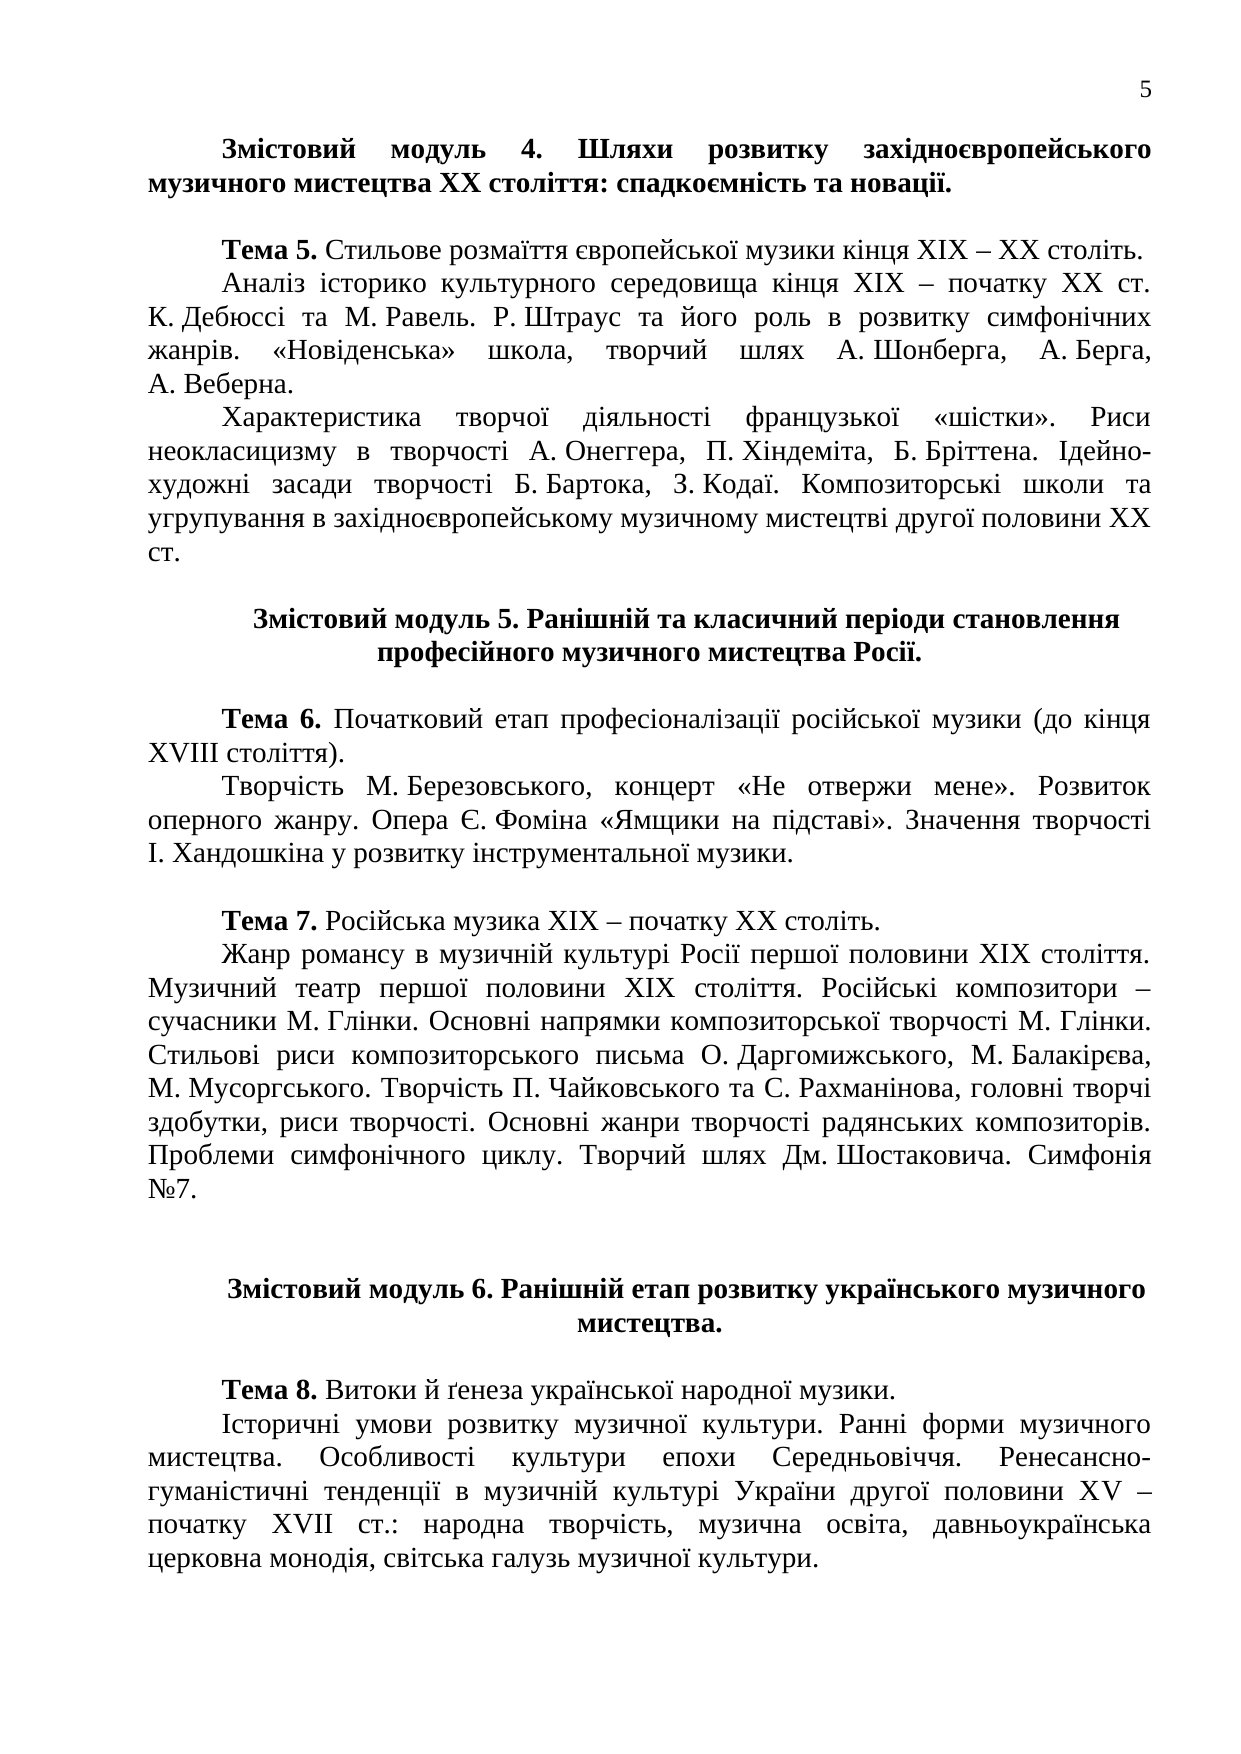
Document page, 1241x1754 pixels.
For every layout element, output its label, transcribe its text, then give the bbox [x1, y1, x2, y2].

text Жанр романсу в музичній культурі Росії першої половини XIX століття. Музичний театр першої половини XIX століття. Російські композитори – сучасники М. Глінки. Основні напрямки композиторської творчості М. Глінки. Стильові риси композиторського письма О. Даргомижського, М. Балакірєва, М. Мусоргського. Творчість П. Чайковського та С. Рахманінова, головні творчі здобутки, риси творчості. Основні жанри творчості радянських композиторів. Проблеми симфонічного циклу. Творчий шлях Дм. Шостаковича. Симфонія №7. [148, 936, 1152, 1204]
text Характеристика творчої діяльності французької «шістки». Риси неокласицизму в творчості А. Онеггера, П. Хіндеміта, Б. Бріттена. Ідейно-художні засади творчості Б. Бартока, З. Кодаї. Композиторські школи та угрупування в західноєвропейському музичному мистецтві другої половини ХХ ст. [148, 399, 1152, 567]
text Змістовий модуль 4. Шляхи розвитку західноєвропейського музичного мистецтва ХХ століття: спадкоємність та новації. [148, 131, 1152, 198]
text Тема 5. Стильове розмаїття європейської музики кінця ХІХ – ХХ століть. [148, 232, 1152, 265]
text Тема 7. Російська музика XIX – початку ХХ століть. [148, 903, 1152, 936]
text Тема 8. Витоки й ґенеза української народної музики. [148, 1372, 1152, 1406]
text Змістовий модуль 6. Ранішній етап розвитку українського музичного мистецтва. [148, 1272, 1152, 1339]
text Аналіз історико культурного середовища кінця ХІХ – початку ХХ ст. К. Дебюссі та М. Равель. Р. Штраус та його роль в розвитку симфонічних жанрів. «Новіденська» школа, творчий шлях А. Шонберга, А. Берга, А. Веберна. [148, 265, 1152, 399]
text Тема 6. Початковий етап професіоналізації російської музики (до кінця XVIII століття). [148, 701, 1152, 768]
text Історичні умови розвитку музичної культури. Ранні форми музичного мистецтва. Особливості культури епохи Середньовіччя. Ренесансно-гуманістичні тенденції в музичній культурі України другої половини ХV – початку ХVІІ ст.: народна творчість, музична освіта, давньоукраїнська церковна монодія, світська галузь музичної культури. [148, 1406, 1152, 1573]
text Творчість М. Березовського, концерт «Не отвержи мене». Розвиток оперного жанру. Опера Є. Фоміна «Ямщики на підставі». Значення творчості І. Хандошкіна у розвитку інструментальної музики. [148, 768, 1152, 869]
text Змістовий модуль 5. Ранішній та класичний періоди становлення професійного музичного мистецтва Росії. [148, 601, 1152, 668]
